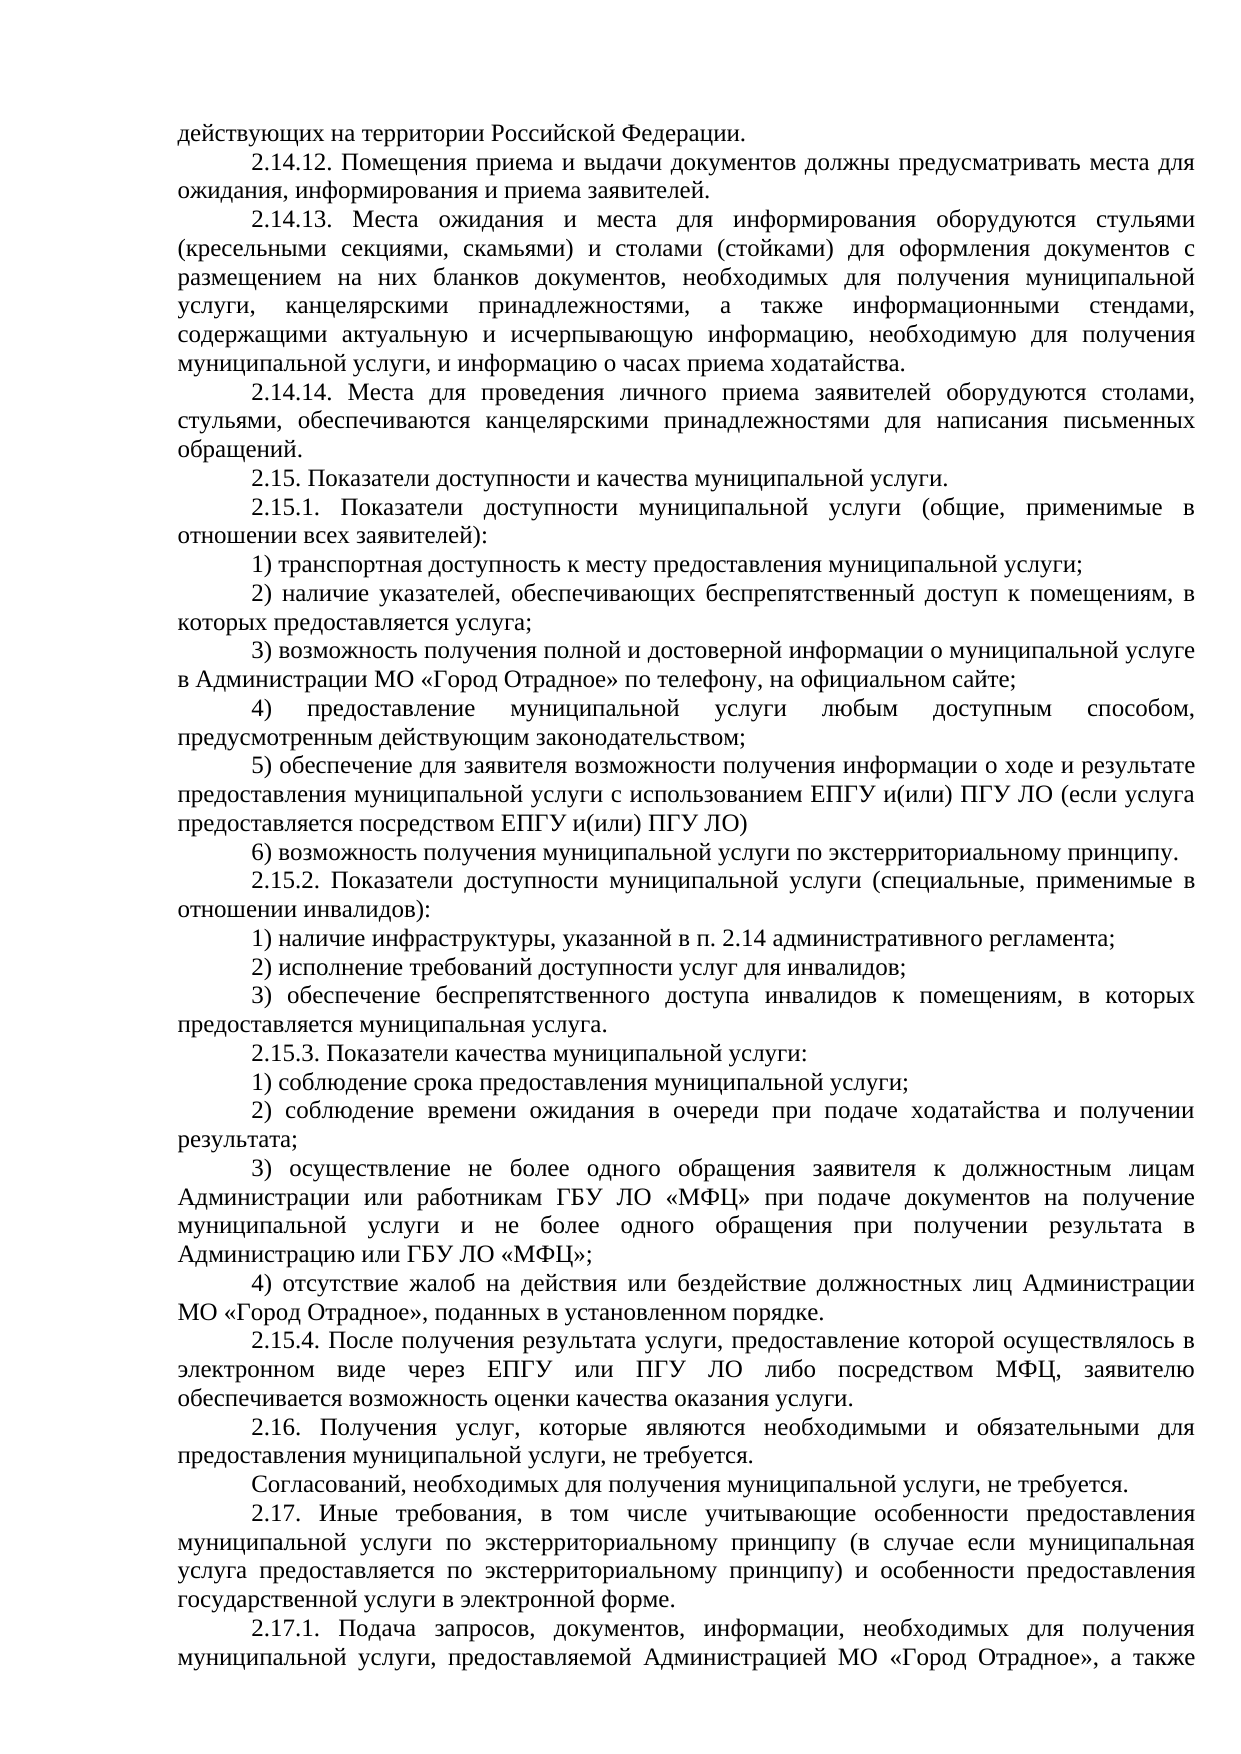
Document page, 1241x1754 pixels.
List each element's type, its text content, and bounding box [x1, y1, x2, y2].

text 1) транспортная доступность к месту предоставления муниципальной услуги; [177, 549, 1196, 578]
text 2.15.4. После получения результата услуги, предоставление которой осуществлялось в электронном виде через ЕПГУ или ПГУ ЛО либо посредством МФЦ, заявителю обеспечивается возможность оценки качества оказания услуги. [177, 1326, 1196, 1412]
text 2.16. Получения услуг, которые являются необходимыми и обязательными для предоставления муниципальной услуги, не требуется. [177, 1412, 1196, 1469]
text 2.14.14. Места для проведения личного приема заявителей оборудуются столами, стульями, обеспечиваются канцелярскими принадлежностями для написания письменных обращений. [177, 377, 1196, 463]
text 2.15.3. Показатели качества муниципальной услуги: [177, 1038, 1196, 1067]
text 1) соблюдение срока предоставления муниципальной услуги; [177, 1067, 1196, 1096]
text 2.17. Иные требования, в том числе учитывающие особенности предоставления муниципальной услуги по экстерриториальному принципу (в случае если муниципальная услуга предоставляется по экстерриториальному принципу) и особенности предоставления государственной услуги в электронной форме. [177, 1498, 1196, 1613]
text 2) исполнение требований доступности услуг для инвалидов; [177, 952, 1196, 981]
text 4) предоставление муниципальной услуги любым доступным способом, предусмотренным действующим законодательством; [177, 693, 1196, 751]
text 2.14.12. Помещения приема и выдачи документов должны предусматривать места для ожидания, информирования и приема заявителей. [177, 147, 1196, 204]
text 3) возможность получения полной и достоверной информации о муниципальной услуге в Администрации МО «Город Отрадное» по телефону, на официальном сайте; [177, 636, 1196, 693]
text 6) возможность получения муниципальной услуги по экстерриториальному принципу. [177, 837, 1196, 866]
text 1) наличие инфраструктуры, указанной в п. 2.14 административного регламента; [177, 923, 1196, 952]
text 3) осуществление не более одного обращения заявителя к должностным лицам Администрации или работникам ГБУ ЛО «МФЦ» при подаче документов на получение муниципальной услуги и не более одного обращения при получении результата в Администрацию или ГБУ ЛО «МФЦ»; [177, 1153, 1196, 1268]
text 2) наличие указателей, обеспечивающих беспрепятственный доступ к помещениям, в которых предоставляется услуга; [177, 578, 1196, 636]
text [177, 118, 1196, 147]
text 4) отсутствие жалоб на действия или бездействие должностных лиц Администрации МО «Город Отрадное», поданных в установленном порядке. [177, 1268, 1196, 1326]
text 3) обеспечение беспрепятственного доступа инвалидов к помещениям, в которых предоставляется муниципальная услуга. [177, 981, 1196, 1038]
text 2.14.13. Места ожидания и места для информирования оборудуются стульями (кресельными секциями, скамьями) и столами (стойками) для оформления документов с размещением на них бланков документов, необходимых для получения муниципальной услуги, канцелярскими принадлежностями, а также информационными стендами, содержащими актуальную и исчерпывающую информацию, необходимую для получения муниципальной услуги, и информацию о часах приема ходатайства. [177, 204, 1196, 377]
text 2) соблюдение времени ожидания в очереди при подаче ходатайства и получении результата; [177, 1096, 1196, 1153]
text 2.15. Показатели доступности и качества муниципальной услуги. [177, 463, 1196, 492]
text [177, 1613, 1196, 1671]
text 2.15.1. Показатели доступности муниципальной услуги (общие, применимые в отношении всех заявителей): [177, 492, 1196, 549]
text Согласований, необходимых для получения муниципальной услуги, не требуется. [177, 1469, 1196, 1498]
text 5) обеспечение для заявителя возможности получения информации о ходе и результате предоставления муниципальной услуги с использованием ЕПГУ и(или) ПГУ ЛО (если услуга предоставляется посредством ЕПГУ и(или) ПГУ ЛО) [177, 751, 1196, 837]
text 2.15.2. Показатели доступности муниципальной услуги (специальные, применимые в отношении инвалидов): [177, 866, 1196, 923]
